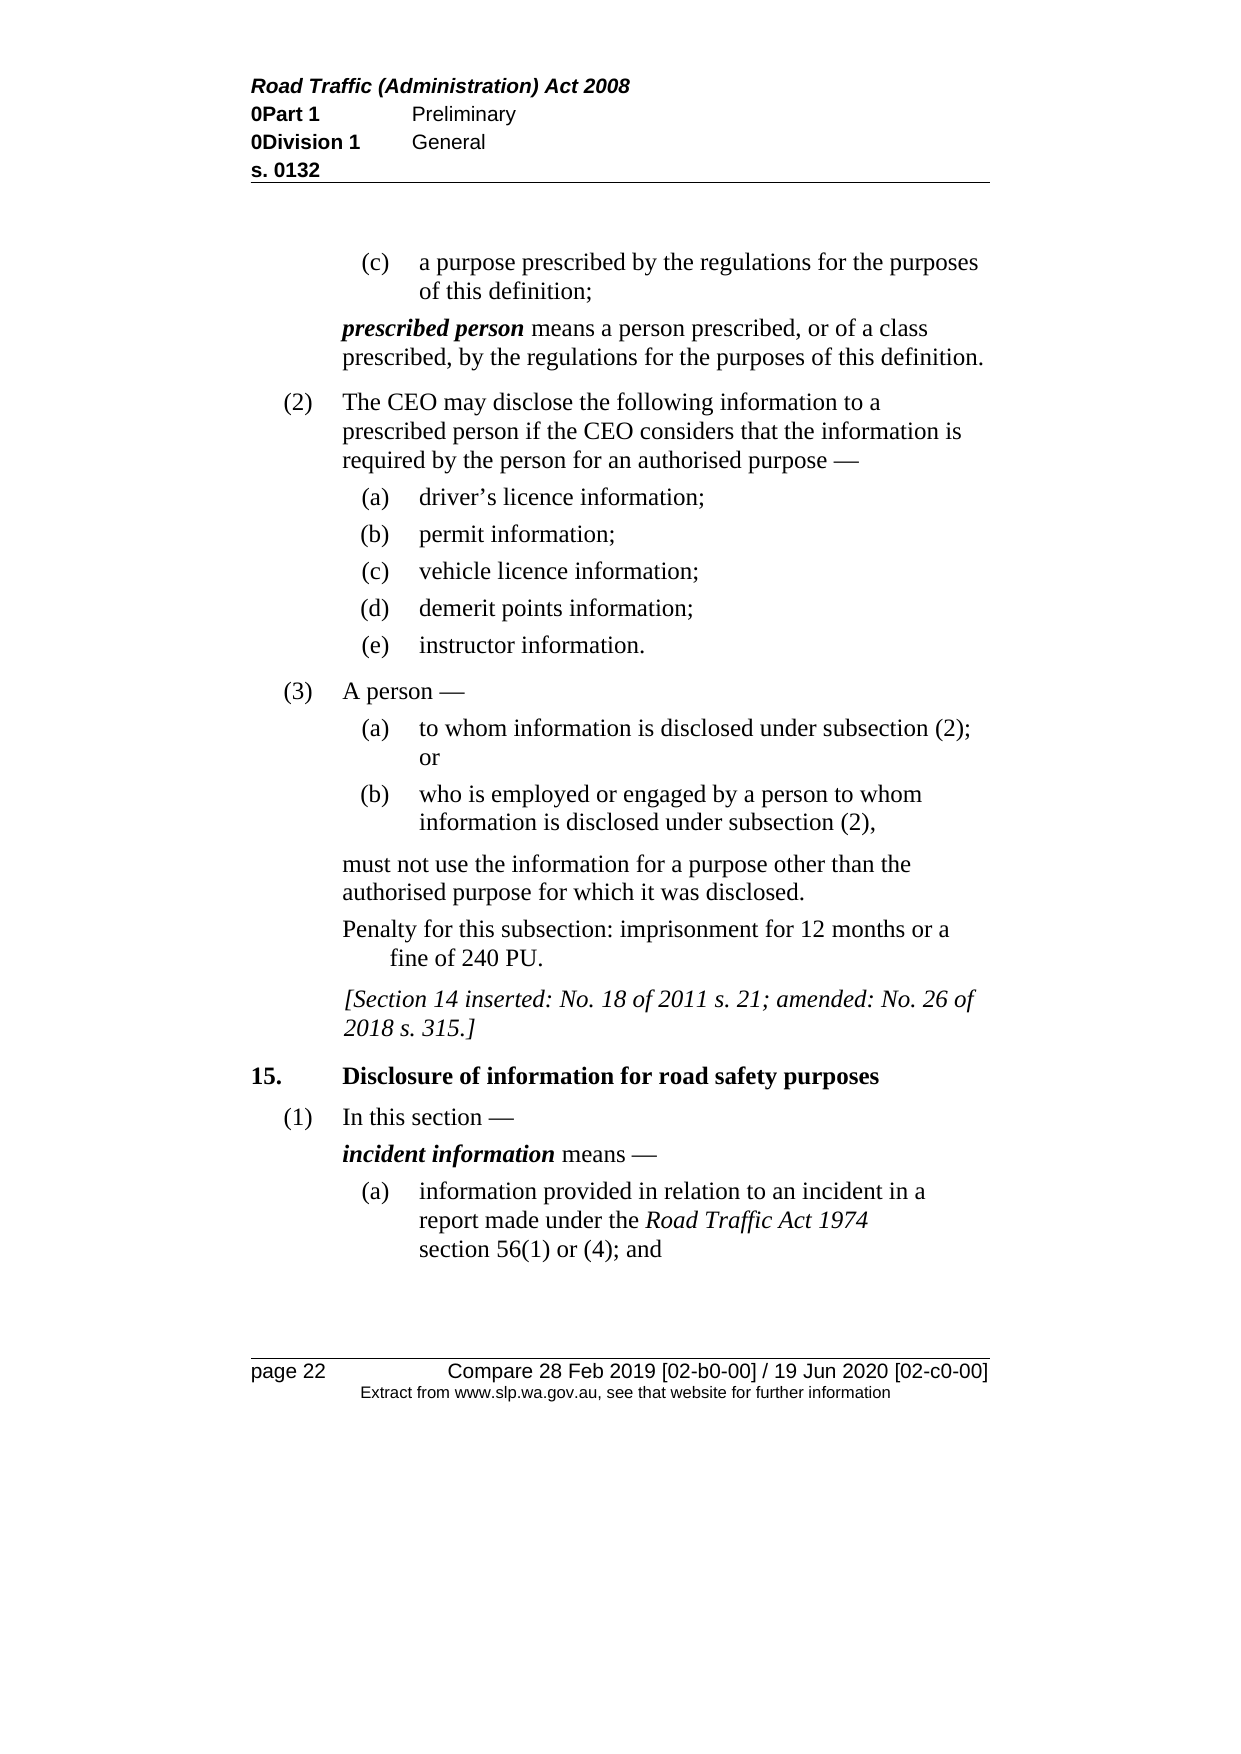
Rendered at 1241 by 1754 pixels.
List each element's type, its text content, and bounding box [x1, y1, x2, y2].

text (a) driver’s licence information; [251, 482, 990, 511]
text (c) a purpose prescribed by the regulations for the purposes of this definition; [251, 247, 990, 305]
text (c) vehicle licence information; [251, 556, 990, 585]
text (d) demerit points information; [251, 593, 990, 622]
text (a) to whom information is disclosed under subsection (2); or [251, 713, 990, 770]
text Penalty for this subsection: imprisonment for 12 months or a fine of 240 PU. [251, 914, 990, 972]
text (1) In this section — [251, 1102, 990, 1131]
text (2) The CEO may disclose the following information to a prescribed person if the CEO considers that the information is required by the person for an authorised purpose — [251, 387, 990, 474]
text [Section 14 inserted: No. 18 of 2011 s. 21; amended: No. 26 of 2018 s. 315.] [251, 984, 990, 1042]
text (b) who is employed or engaged by a person to whom information is disclosed under subsection (2), [251, 779, 990, 836]
text must not use the information for a purpose other than the authorised purpose for which it was disclosed. [251, 849, 990, 906]
text (b) permit information; [251, 519, 990, 548]
text (a) information provided in relation to an incident in a report made under the Road Traffic Act 1974 section 56(1) or (4); and [251, 1176, 990, 1262]
text prescribed person means a person prescribed, or of a class prescribed, by the regulations for the purposes of this definition. [251, 313, 990, 371]
subtitle 15. Disclosure of information for road safety purposes [251, 1061, 990, 1089]
text (3) A person — [251, 676, 990, 704]
text (e) instructor information. [251, 630, 990, 659]
text incident information means — [251, 1139, 990, 1168]
